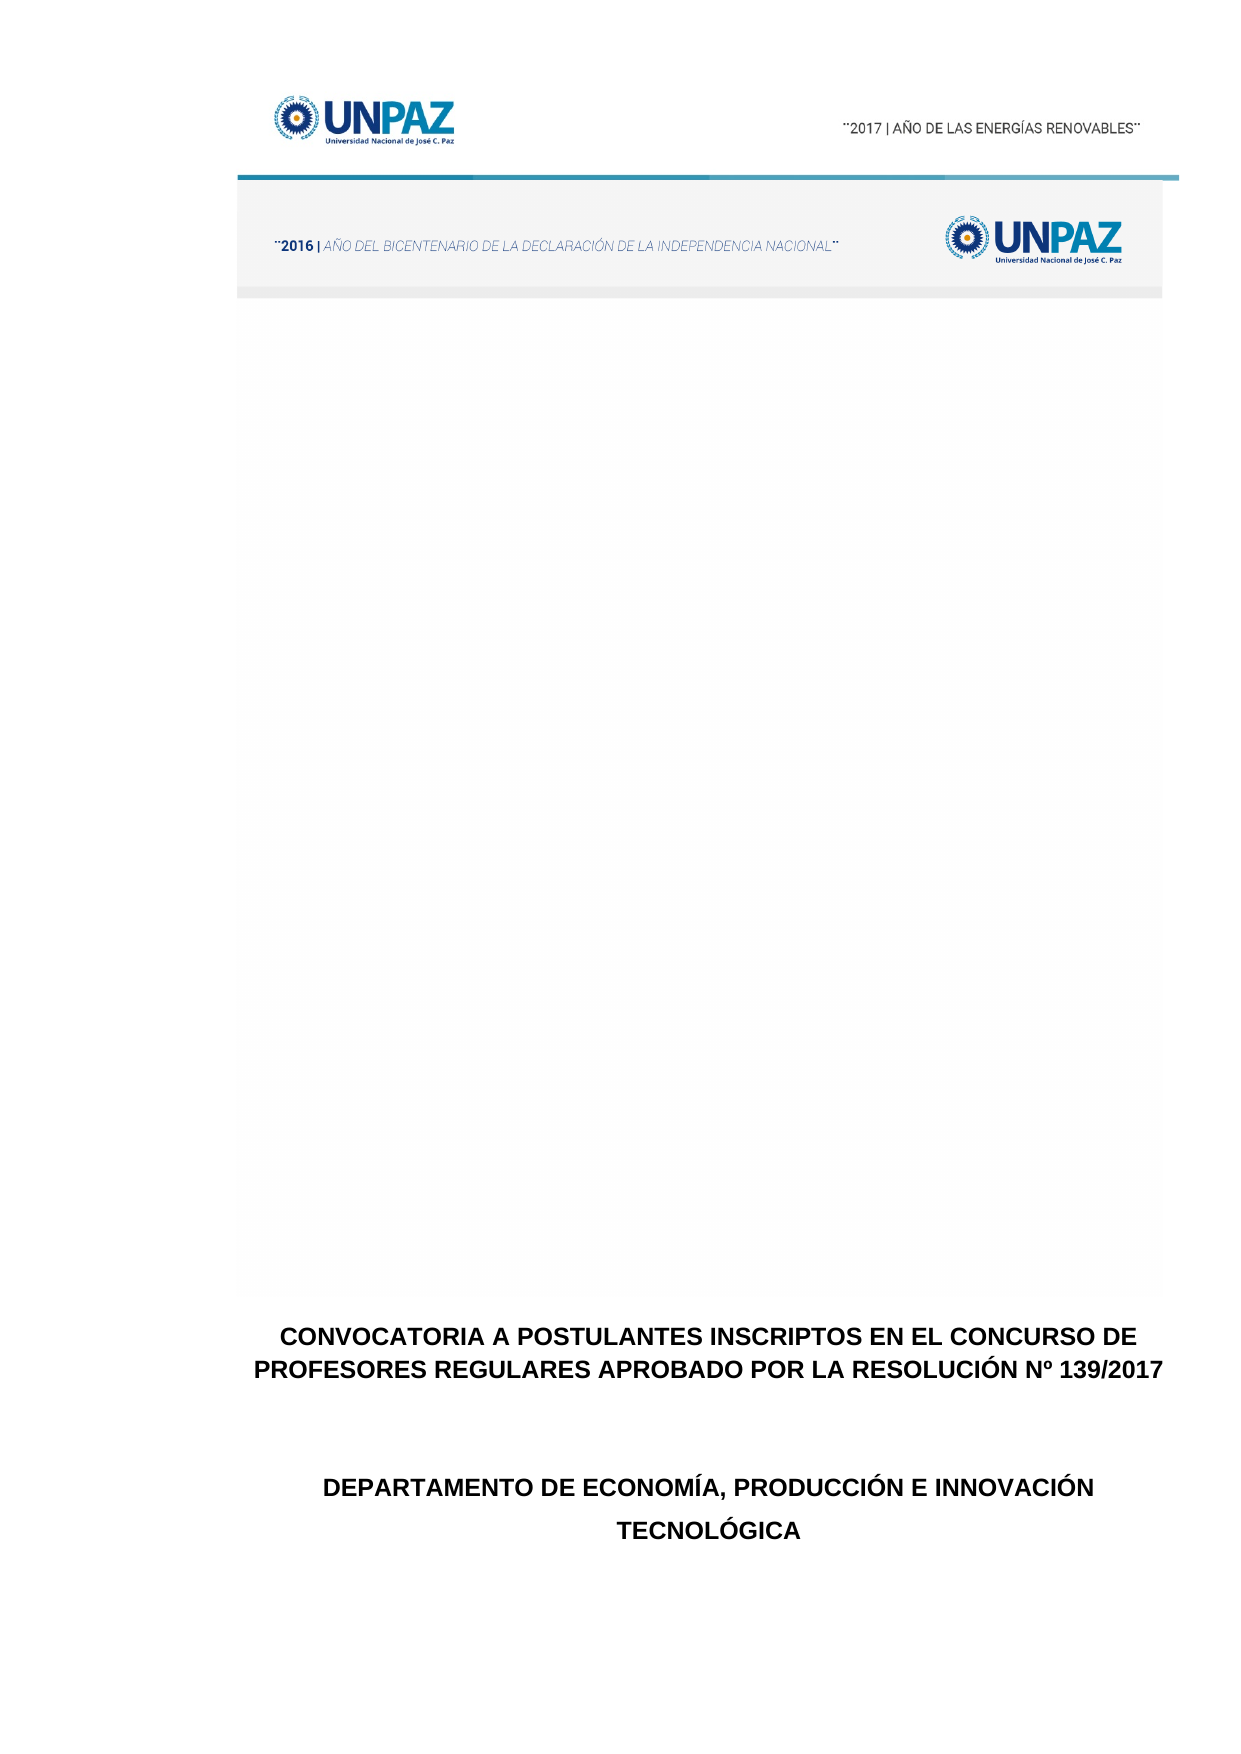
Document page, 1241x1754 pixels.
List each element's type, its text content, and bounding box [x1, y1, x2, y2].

text DEPARTAMENTO DE ECONOMÍA, PRODUCCIÓN E INNOVACIÓN TECNOLÓGICA [236, 1473, 1181, 1544]
picture [236, 59, 1180, 1297]
text CONVOCATORIA A POSTULANTES INSCRIPTOS EN EL CONCURSO DE PROFESORES REGULARES APROBADO POR LA RESOLUCIÓN Nº 139/2017 [236, 1322, 1181, 1384]
